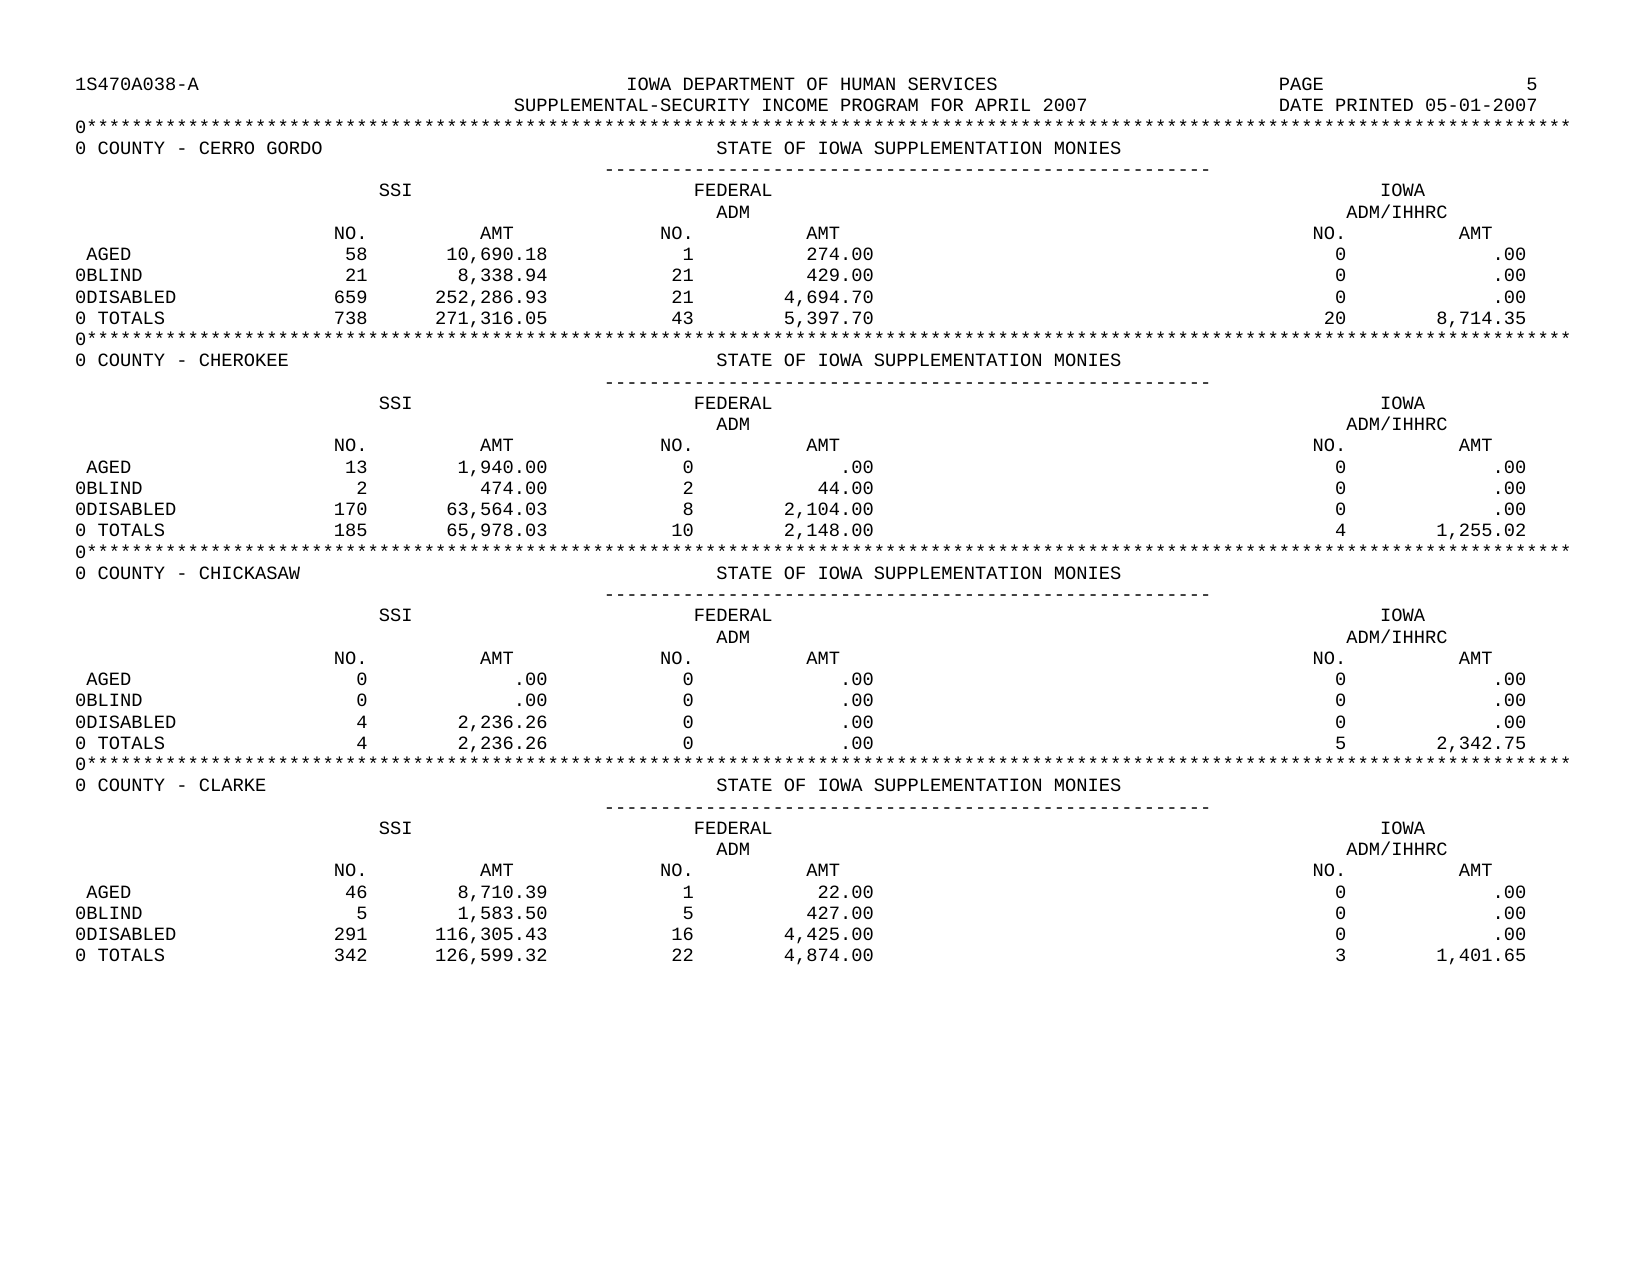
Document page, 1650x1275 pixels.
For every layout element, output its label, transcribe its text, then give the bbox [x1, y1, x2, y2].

text 0DISABLED 170 63,564.03 8 2,104.00 0 .00 [75, 500, 1575, 521]
text ADM ADM/IHHRC [75, 627, 1575, 649]
text 0************************************************************************************************************************************ [75, 542, 1575, 564]
text 0BLIND 5 1,583.50 5 427.00 0 .00 [75, 904, 1575, 925]
text 0 COUNTY - CHEROKEE STATE OF IOWA SUPPLEMENTATION MONIES [75, 351, 1575, 372]
text AGED 58 10,690.18 1 274.00 0 .00 [75, 245, 1575, 266]
text 0DISABLED 4 2,236.26 0 .00 0 .00 [75, 712, 1575, 734]
text AGED 13 1,940.00 0 .00 0 .00 [75, 457, 1575, 479]
text 0************************************************************************************************************************************ [75, 755, 1575, 776]
text NO. AMT NO. AMT NO. AMT [75, 224, 1575, 245]
text 1S470A038-A IOWA DEPARTMENT OF HUMAN SERVICES PAGE 5 [75, 75, 1575, 96]
text SSI FEDERAL IOWA [75, 394, 1575, 415]
text NO. AMT NO. AMT NO. AMT [75, 436, 1575, 457]
text 0 TOTALS 342 126,599.32 22 4,874.00 3 1,401.65 [75, 946, 1575, 967]
text 0 COUNTY - CERRO GORDO STATE OF IOWA SUPPLEMENTATION MONIES [75, 139, 1575, 160]
text 0DISABLED 659 252,286.93 21 4,694.70 0 .00 [75, 287, 1575, 309]
text 0 TOTALS 185 65,978.03 10 2,148.00 4 1,255.02 [75, 521, 1575, 542]
text ------------------------------------------------------ [75, 585, 1575, 606]
text ADM ADM/IHHRC [75, 202, 1575, 224]
text 0DISABLED 291 116,305.43 16 4,425.00 0 .00 [75, 925, 1575, 946]
text ADM ADM/IHHRC [75, 415, 1575, 436]
text SSI FEDERAL IOWA [75, 181, 1575, 202]
text ------------------------------------------------------ [75, 372, 1575, 394]
text 0 COUNTY - CHICKASAW STATE OF IOWA SUPPLEMENTATION MONIES [75, 564, 1575, 585]
text AGED 46 8,710.39 1 22.00 0 .00 [75, 882, 1575, 904]
text ADM ADM/IHHRC [75, 840, 1575, 861]
text 0 COUNTY - CLARKE STATE OF IOWA SUPPLEMENTATION MONIES [75, 776, 1575, 797]
text 0************************************************************************************************************************************ [75, 117, 1575, 139]
text 0 TOTALS 4 2,236.26 0 .00 5 2,342.75 [75, 734, 1575, 755]
text 0 TOTALS 738 271,316.05 43 5,397.70 20 8,714.35 [75, 309, 1575, 330]
text AGED 0 .00 0 .00 0 .00 [75, 670, 1575, 691]
text 0************************************************************************************************************************************ [75, 330, 1575, 351]
text 0BLIND 0 .00 0 .00 0 .00 [75, 691, 1575, 712]
text 0BLIND 21 8,338.94 21 429.00 0 .00 [75, 266, 1575, 287]
text ------------------------------------------------------ [75, 160, 1575, 181]
text SUPPLEMENTAL-SECURITY INCOME PROGRAM FOR APRIL 2007 DATE PRINTED 05-01-2007 [75, 96, 1575, 117]
text NO. AMT NO. AMT NO. AMT [75, 649, 1575, 670]
text NO. AMT NO. AMT NO. AMT [75, 861, 1575, 882]
text SSI FEDERAL IOWA [75, 606, 1575, 627]
text SSI FEDERAL IOWA [75, 819, 1575, 840]
text 0BLIND 2 474.00 2 44.00 0 .00 [75, 479, 1575, 500]
text ------------------------------------------------------ [75, 797, 1575, 819]
